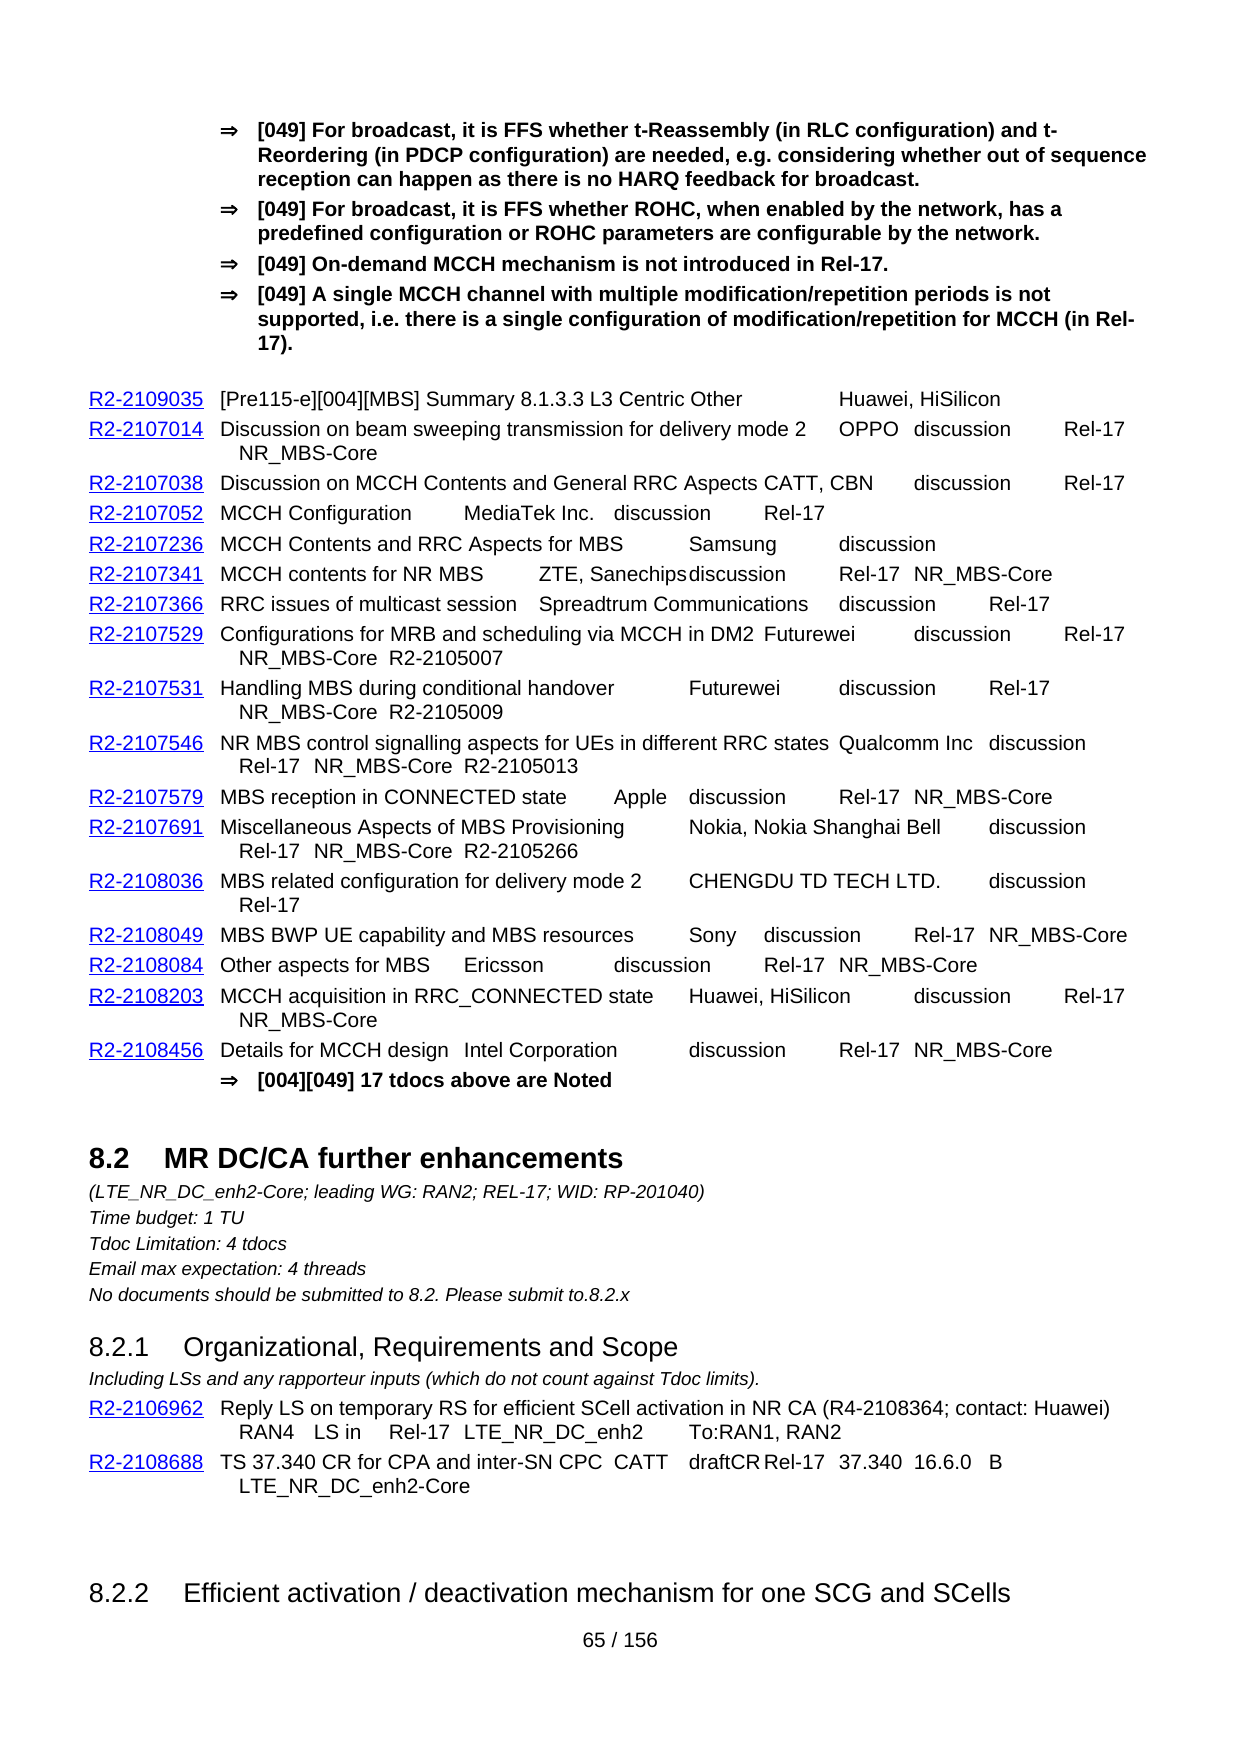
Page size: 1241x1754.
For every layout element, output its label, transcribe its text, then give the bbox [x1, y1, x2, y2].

title R2-2107236 MCCH Contents and RRC Aspects for MBS Samsung discussion [89, 531, 1152, 555]
title R2-2107038 Discussion on MCCH Contents and General RRC Aspects CATT, CBN discussion Rel-17 [89, 471, 1152, 495]
text [004][049] 17 tdocs above are Noted [220, 1068, 1152, 1092]
title R2-2107546 NR MBS control signalling aspects for UEs in different RRC states Qualcomm Inc discussion Rel-17 NR_MBS-Core R2-2105013 [89, 730, 1152, 778]
text [049] For broadcast, it is FFS whether ROHC, when enabled by the network, has a predefined configuration or ROHC parameters are configurable by the network. [220, 197, 1152, 245]
title R2-2106962 Reply LS on temporary RS for efficient SCell activation in NR CA (R4-2108364; contact: Huawei) RAN4 LS in Rel-17 LTE_NR_DC_enh2 To:RAN1, RAN2 [89, 1396, 1152, 1444]
text Email max expectation: 4 threads [89, 1258, 1152, 1280]
title R2-2107529 Configurations for MRB and scheduling via MCCH in DM2 Futurewei discussion Rel-17 NR_MBS-Core R2-2105007 [89, 622, 1152, 670]
text [049] For broadcast, it is FFS whether t-Reassembly (in RLC configuration) and t-Reordering (in PDCP configuration) are needed, e.g. considering whether out of sequence reception can happen as there is no HARQ feedback for broadcast. [220, 118, 1152, 191]
subtitle 8.2.1 Organizational, Requirements and Scope [89, 1331, 1152, 1362]
title R2-2107014 Discussion on beam sweeping transmission for delivery mode 2 OPPO discussion Rel-17 NR_MBS-Core [89, 417, 1152, 465]
title R2-2108084 Other aspects for MBS Ericsson discussion Rel-17 NR_MBS-Core [89, 953, 1152, 977]
title R2-2108688 TS 37.340 CR for CPA and inter-SN CPC CATT draftCR Rel-17 37.340 16.6.0 B LTE_NR_DC_enh2-Core [89, 1450, 1152, 1498]
title R2-2108203 MCCH acquisition in RRC_CONNECTED state Huawei, HiSilicon discussion Rel-17 NR_MBS-Core [89, 983, 1152, 1031]
text Time budget: 1 TU [89, 1207, 1152, 1228]
subtitle 8.2 MR DC/CA further enhancements [89, 1141, 1152, 1175]
title R2-2108049 MBS BWP UE capability and MBS resources Sony discussion Rel-17 NR_MBS-Core [89, 923, 1152, 947]
subtitle 8.2.2 Efficient activation / deactivation mechanism for one SCG and SCells [89, 1577, 1152, 1608]
text [049] A single MCCH channel with multiple modification/repetition periods is not supported, i.e. there is a single configuration of modification/repetition for MCCH (in Rel-17). [220, 282, 1152, 354]
text No documents should be submitted to 8.2. Please submit to.8.2.x [89, 1284, 1152, 1306]
text Tdoc Limitation: 4 tdocs [89, 1232, 1152, 1254]
title R2-2108036 MBS related configuration for delivery mode 2 CHENGDU TD TECH LTD. discussion Rel-17 [89, 869, 1152, 917]
title R2-2107531 Handling MBS during conditional handover Futurewei discussion Rel-17 NR_MBS-Core R2-2105009 [89, 676, 1152, 724]
title R2-2107341 MCCH contents for NR MBS ZTE, Sanechips discussion Rel-17 NR_MBS-Core [89, 562, 1152, 586]
text (LTE_NR_DC_enh2-Core; leading WG: RAN2; REL-17; WID: RP-201040) [89, 1181, 1152, 1203]
text Including LSs and any rapporteur inputs (which do not count against Tdoc limits). [89, 1368, 1152, 1389]
text [049] On-demand MCCH mechanism is not introduced in Rel-17. [220, 251, 1152, 276]
title R2-2107579 MBS reception in CONNECTED state Apple discussion Rel-17 NR_MBS-Core [89, 784, 1152, 808]
title R2-2107052 MCCH Configuration MediaTek Inc. discussion Rel-17 [89, 501, 1152, 525]
title R2-2107691 Miscellaneous Aspects of MBS Provisioning Nokia, Nokia Shanghai Bell discussion Rel-17 NR_MBS-Core R2-2105266 [89, 815, 1152, 863]
title R2-2108456 Details for MCCH design Intel Corporation discussion Rel-17 NR_MBS-Core [89, 1038, 1152, 1062]
title R2-2109035 [Pre115-e][004][MBS] Summary 8.1.3.3 L3 Centric Other Huawei, HiSilicon [89, 387, 1152, 411]
title R2-2107366 RRC issues of multicast session Spreadtrum Communications discussion Rel-17 [89, 592, 1152, 616]
